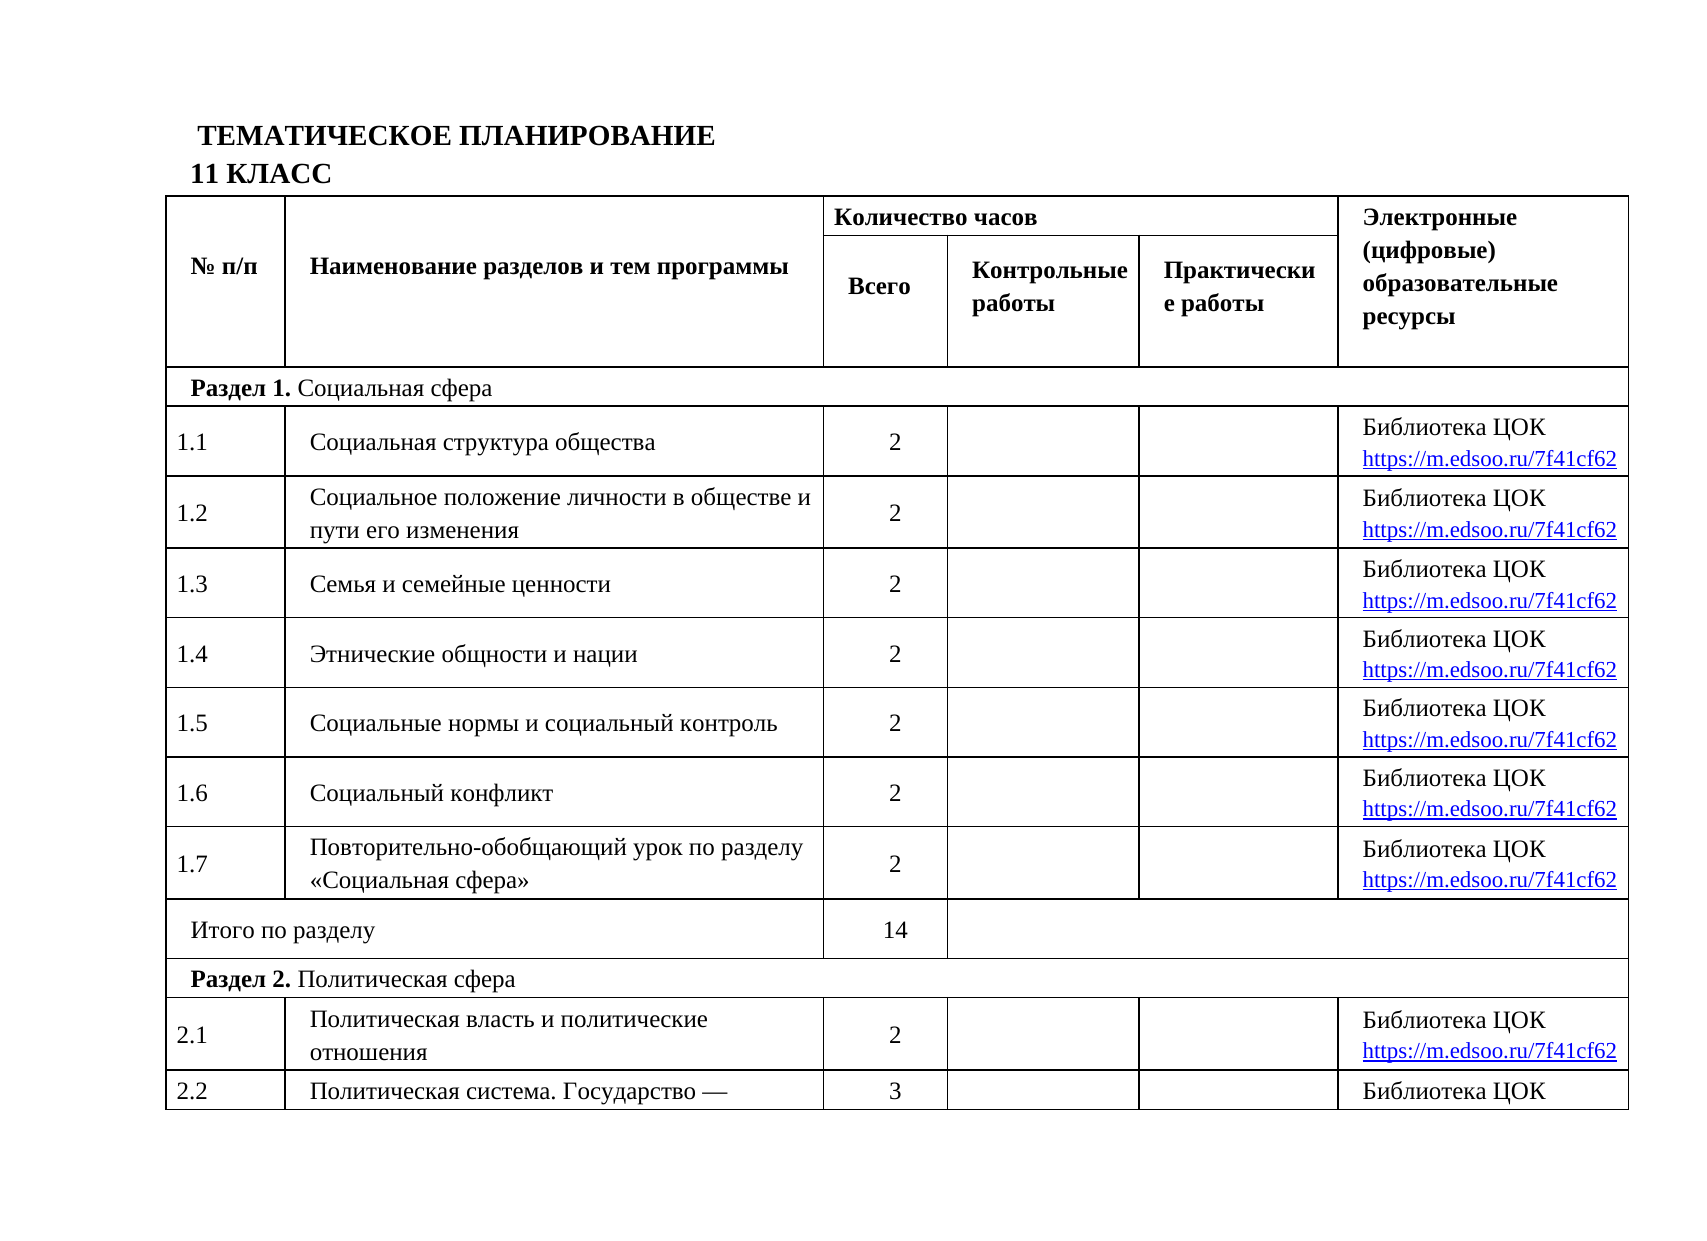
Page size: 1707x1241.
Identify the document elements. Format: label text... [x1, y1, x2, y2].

table_cell Этнические общности и нации [286, 618, 823, 686]
table_cell Социальный конфликт [286, 758, 823, 826]
table_cell [948, 477, 1138, 547]
table_cell 3 [824, 1071, 947, 1109]
table_cell 2 [824, 688, 947, 756]
table_cell [1140, 688, 1337, 756]
table_cell Повторительно-обобщающий урок по разделу «Социальная сфера» [286, 827, 823, 898]
table_cell 2.1 [167, 998, 284, 1069]
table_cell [1339, 1071, 1628, 1109]
table_cell [948, 758, 1138, 826]
table_cell [948, 618, 1138, 686]
table_cell Раздел 2. Политическая сфера [167, 959, 1628, 997]
table_cell Библиотека ЦОК https://m.edsoo.ru/7f41cf62 [1339, 688, 1628, 756]
table_cell Библиотека ЦОК https://m.edsoo.ru/7f41cf62 [1339, 827, 1628, 898]
table_cell 1.4 [167, 618, 284, 686]
table_cell [948, 827, 1138, 898]
table_cell 1.7 [167, 827, 284, 898]
table_cell [1140, 827, 1337, 898]
table_cell 2 [824, 618, 947, 686]
table_cell [1140, 549, 1337, 617]
table_header Наименование разделов и тем программы [286, 197, 823, 366]
table_cell 1.5 [167, 688, 284, 756]
table_cell 1.3 [167, 549, 284, 617]
table_cell [1140, 758, 1337, 826]
table_cell [948, 688, 1138, 756]
table_cell [1140, 618, 1337, 686]
table_cell 2 [824, 407, 947, 475]
table_cell 2 [824, 758, 947, 826]
table_cell Библиотека ЦОК https://m.edsoo.ru/7f41cf62 [1339, 477, 1628, 547]
table_cell 2 [824, 477, 947, 547]
table_cell [1140, 998, 1337, 1069]
table_cell Библиотека ЦОК https://m.edsoo.ru/7f41cf62 [1339, 549, 1628, 617]
table_cell 14 [824, 900, 947, 957]
table_cell Социальное положение личности в обществе и пути его изменения [286, 477, 823, 547]
table_cell 2 [824, 549, 947, 617]
table_cell [948, 407, 1138, 475]
table_header № п/п [167, 197, 284, 366]
table_cell Библиотека ЦОК https://m.edsoo.ru/7f41cf62 [1339, 758, 1628, 826]
table_cell [948, 549, 1138, 617]
table_cell Всего [824, 236, 947, 366]
table_cell Библиотека ЦОК https://m.edsoo.ru/7f41cf62 [1339, 618, 1628, 686]
table_cell Итого по разделу [167, 900, 823, 957]
table_cell Социальная структура общества [286, 407, 823, 475]
table_cell 2.2 [167, 1071, 284, 1109]
table_cell 1.1 [167, 407, 284, 475]
table_cell 1.6 [167, 758, 284, 826]
table_cell 2 [824, 998, 947, 1069]
table_cell [1140, 1071, 1337, 1109]
table_cell [1140, 407, 1337, 475]
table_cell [286, 1071, 823, 1109]
table_cell 1.2 [167, 477, 284, 547]
table_header Электронные (цифровые) образовательные ресурсы [1339, 197, 1628, 366]
text 11 КЛАСС [190, 157, 1618, 190]
table_cell [948, 1071, 1138, 1109]
table_cell [948, 900, 1628, 957]
table_header Количество часов [824, 197, 1337, 234]
table_cell Семья и семейные ценности [286, 549, 823, 617]
table_cell 2 [824, 827, 947, 898]
table_cell Политическая власть и политические отношения [286, 998, 823, 1069]
table_cell Раздел 1. Социальная сфера [167, 368, 1628, 405]
text ТЕМАТИЧЕСКОЕ ПЛАНИРОВАНИЕ [190, 118, 1618, 152]
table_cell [1339, 998, 1628, 1069]
table_cell Социальные нормы и социальный контроль [286, 688, 823, 756]
table_cell Практические работы [1140, 236, 1337, 366]
table_cell Контрольные работы [948, 236, 1138, 366]
table_cell [1140, 477, 1337, 547]
table_cell [948, 998, 1138, 1069]
table_cell Библиотека ЦОК https://m.edsoo.ru/7f41cf62 [1339, 407, 1628, 475]
